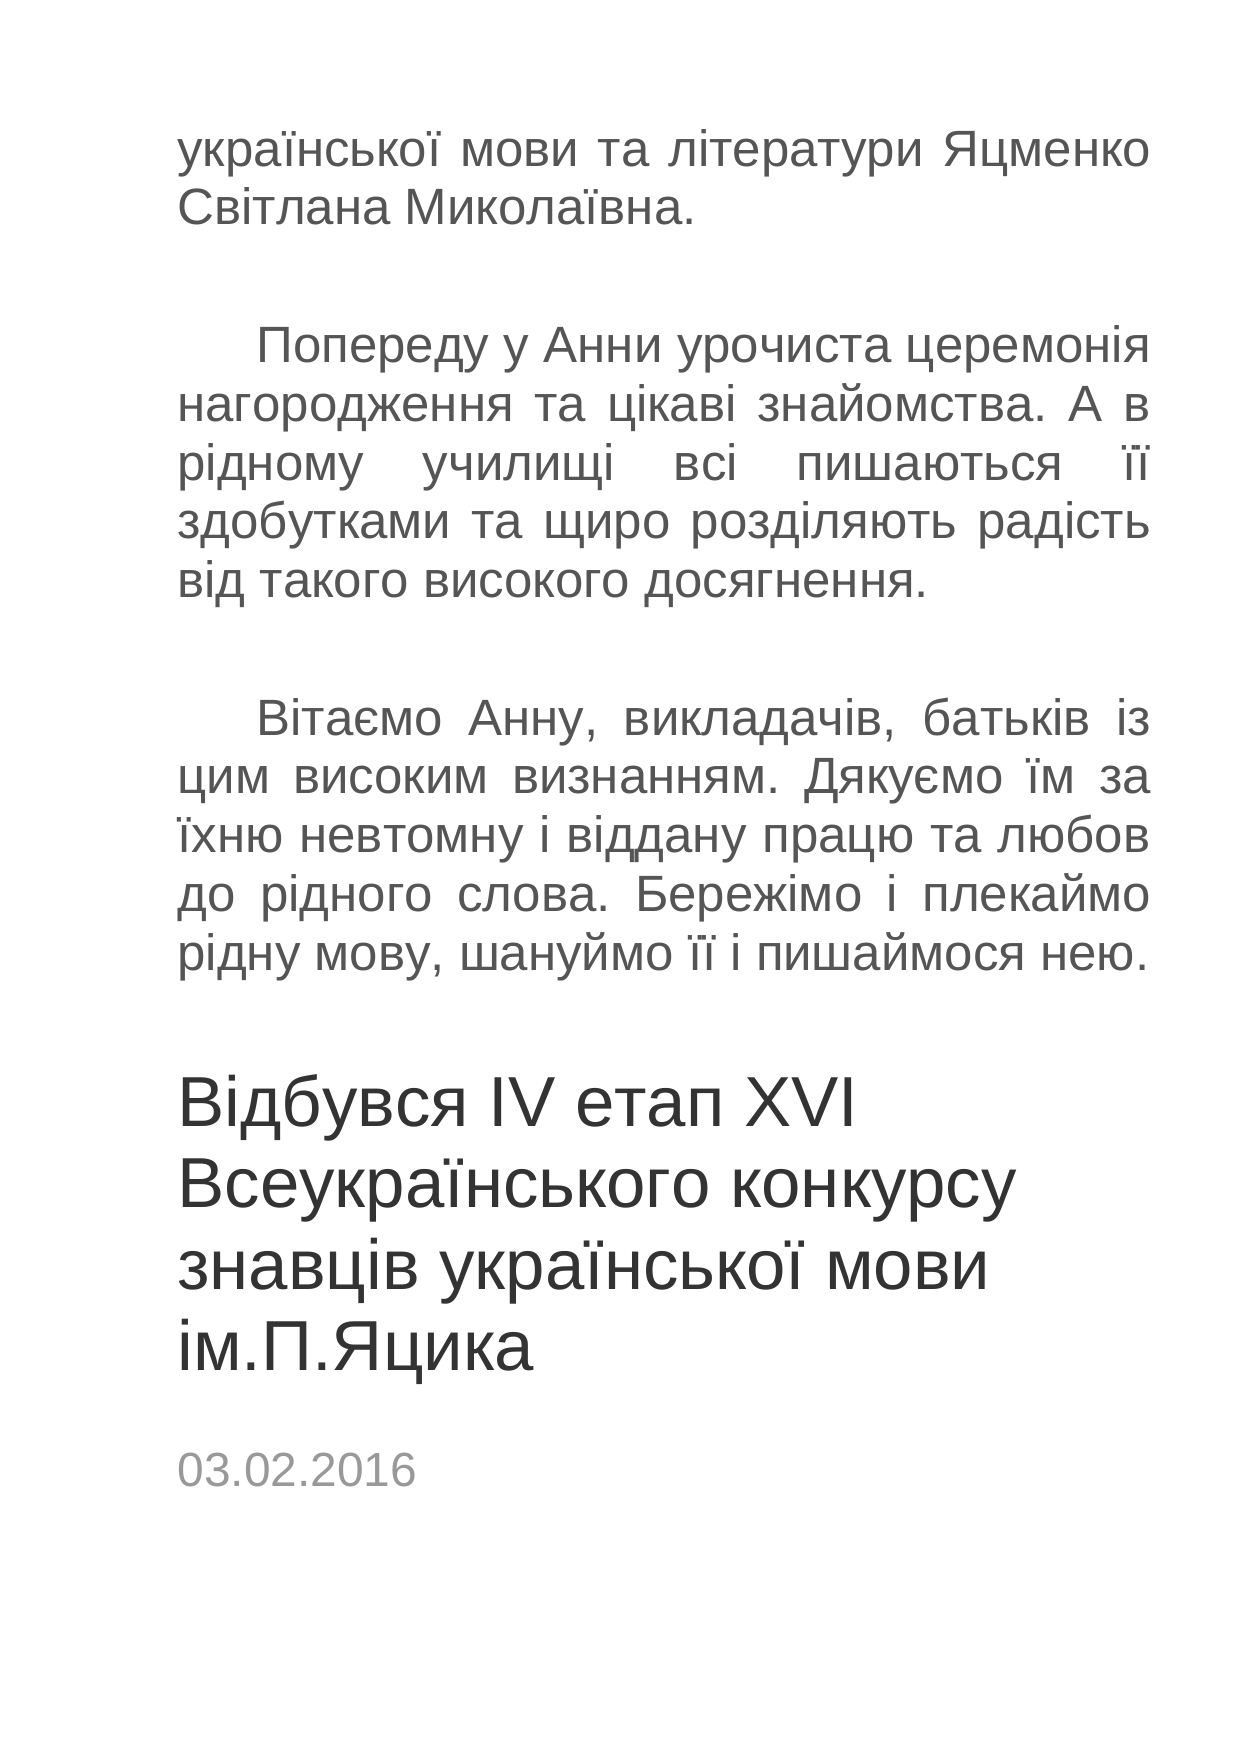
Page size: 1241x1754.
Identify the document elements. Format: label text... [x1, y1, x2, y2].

text 03.02.2016 [177, 1425, 1152, 1496]
text Вітаємо Анну, викладачів, батьків із цим високим визнанням. Дякуємо їм за їхню невтомну і віддану працю та любов до рідного слова. Бережімо і плекаймо рідну мову, шануймо її і пишаймося нею. [177, 687, 1152, 981]
text Відбувся IV етап XVI Всеукраїнського конкурсу знавців української мови ім.П.Яцика [177, 1060, 1152, 1386]
text Попереду у Анни урочиста церемонія нагородження та цікаві знайомства. А в рідному училищі всі пишаються її здобутками та щиро розділяють радість від такого високого досягнення. [177, 314, 1152, 608]
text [177, 118, 1152, 236]
